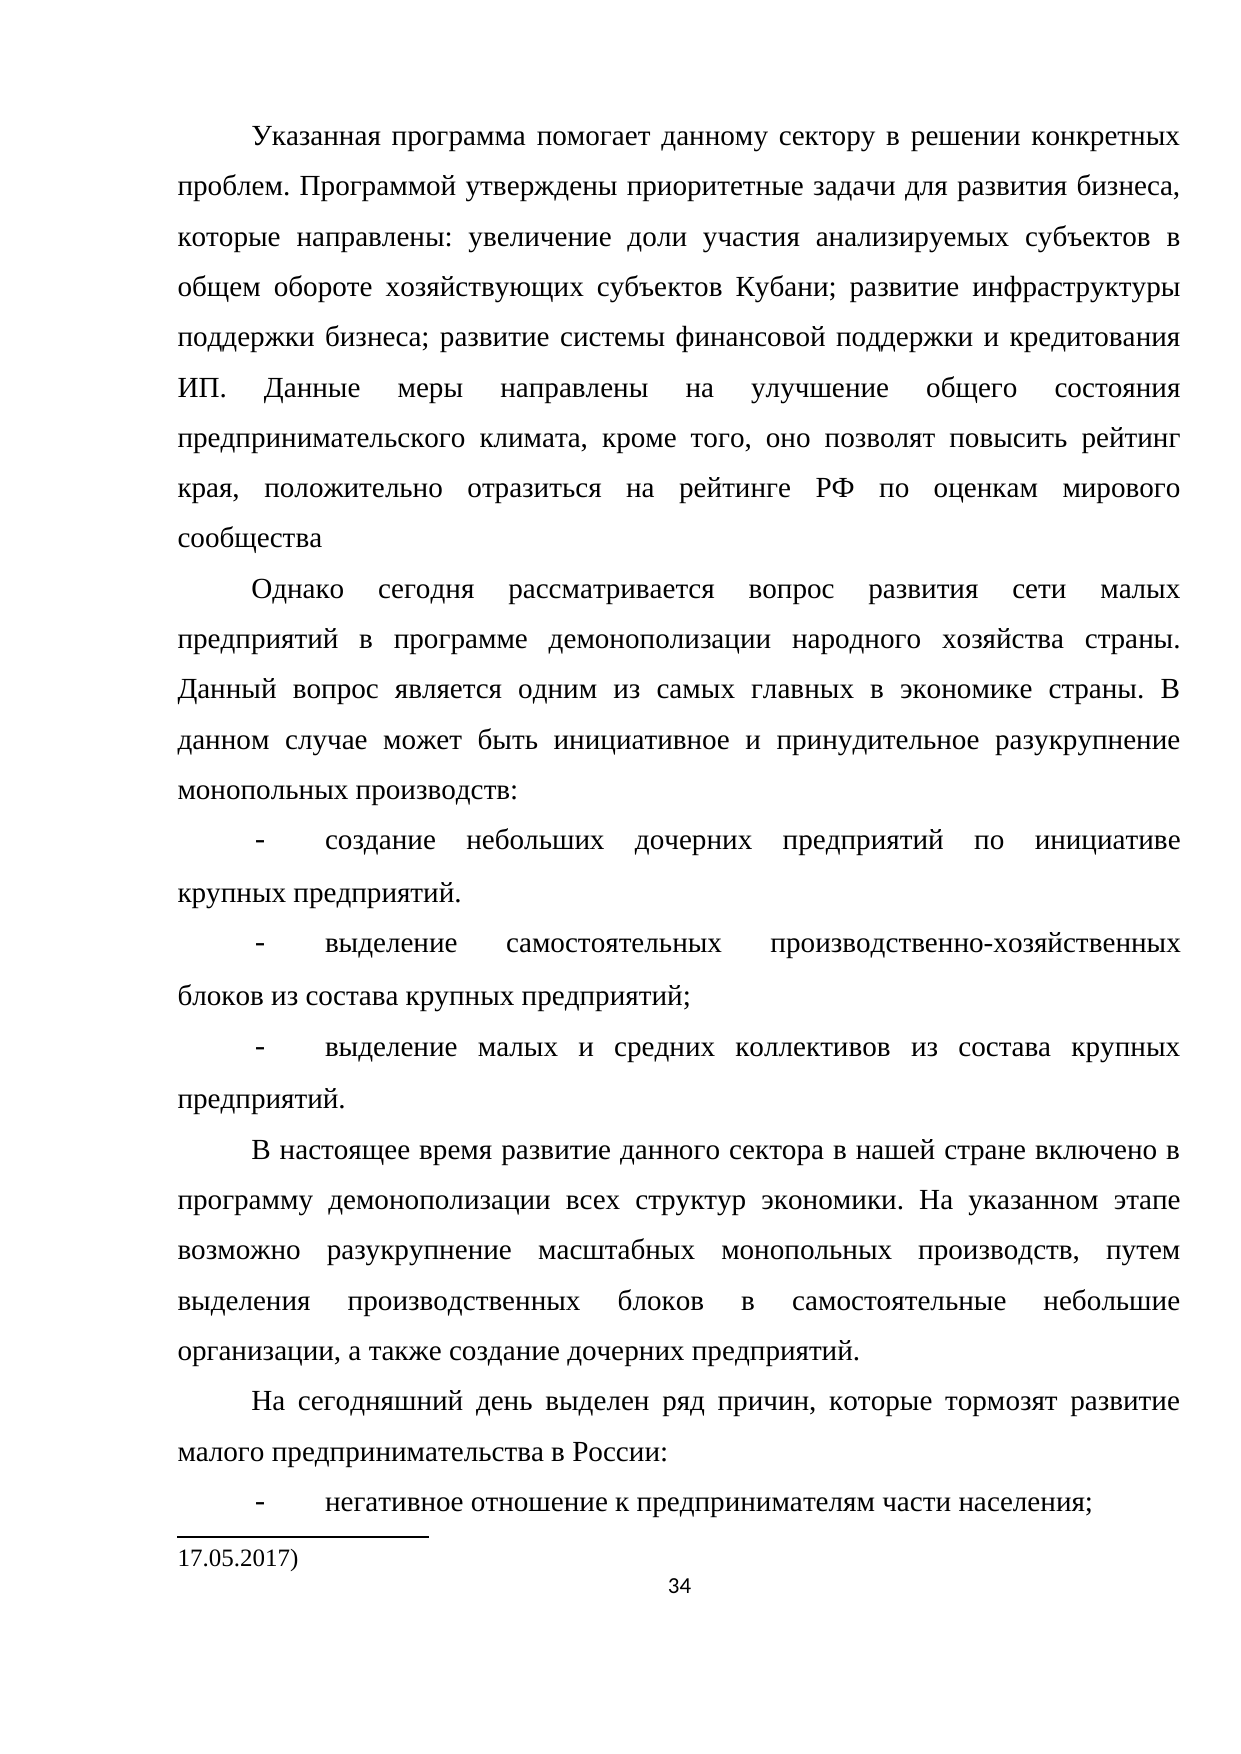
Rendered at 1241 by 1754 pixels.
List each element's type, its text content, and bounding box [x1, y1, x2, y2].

list негативное отношение к предпринимателям части населения; [177, 1484, 1181, 1520]
text На сегодняшний день выделен ряд причин, которые тормозят развитие малого предпринимательства в России: [177, 1383, 1181, 1467]
list создание небольших дочерних предприятий по инициативе крупных предприятий. [177, 822, 1181, 909]
text Однако сегодня рассматривается вопрос развития сети малых предприятий в программе демонополизации народного хозяйства страны. Данный вопрос является одним из самых главных в экономике страны. В данном случае может быть инициативное и принудительное разукрупнение монопольных производств: [177, 571, 1181, 806]
list выделение малых и средних коллективов из состава крупных предприятий. [177, 1029, 1181, 1115]
text В настоящее время развитие данного сектора в нашей стране включено в программу демонополизации всех структур экономики. На указанном этапе возможно разукрупнение масштабных монопольных производств, путем выделения производственных блоков в самостоятельные небольшие организации, а также создание дочерних предприятий. [177, 1132, 1181, 1367]
list Указанная программа помогает данному сектору в решении конкретных проблем. Программой утверждены приоритетные задачи для развития бизнеса, которые направлены: увеличение доли участия анализируемых субъектов в общем обороте хозяйствующих субъектов Кубани; развитие инфраструктуры поддержки бизнеса; развитие системы финансовой поддержки и кредитования ИП. Данные меры направлены на улучшение общего состояния предпринимательского климата, кроме того, оно позволят повысить рейтинг края, положительно отразиться на рейтинге РФ по оценкам мирового сообщества [177, 118, 1181, 554]
list выделение самостоятельных производственно-хозяйственных блоков из состава крупных предприятий; [177, 926, 1181, 1012]
